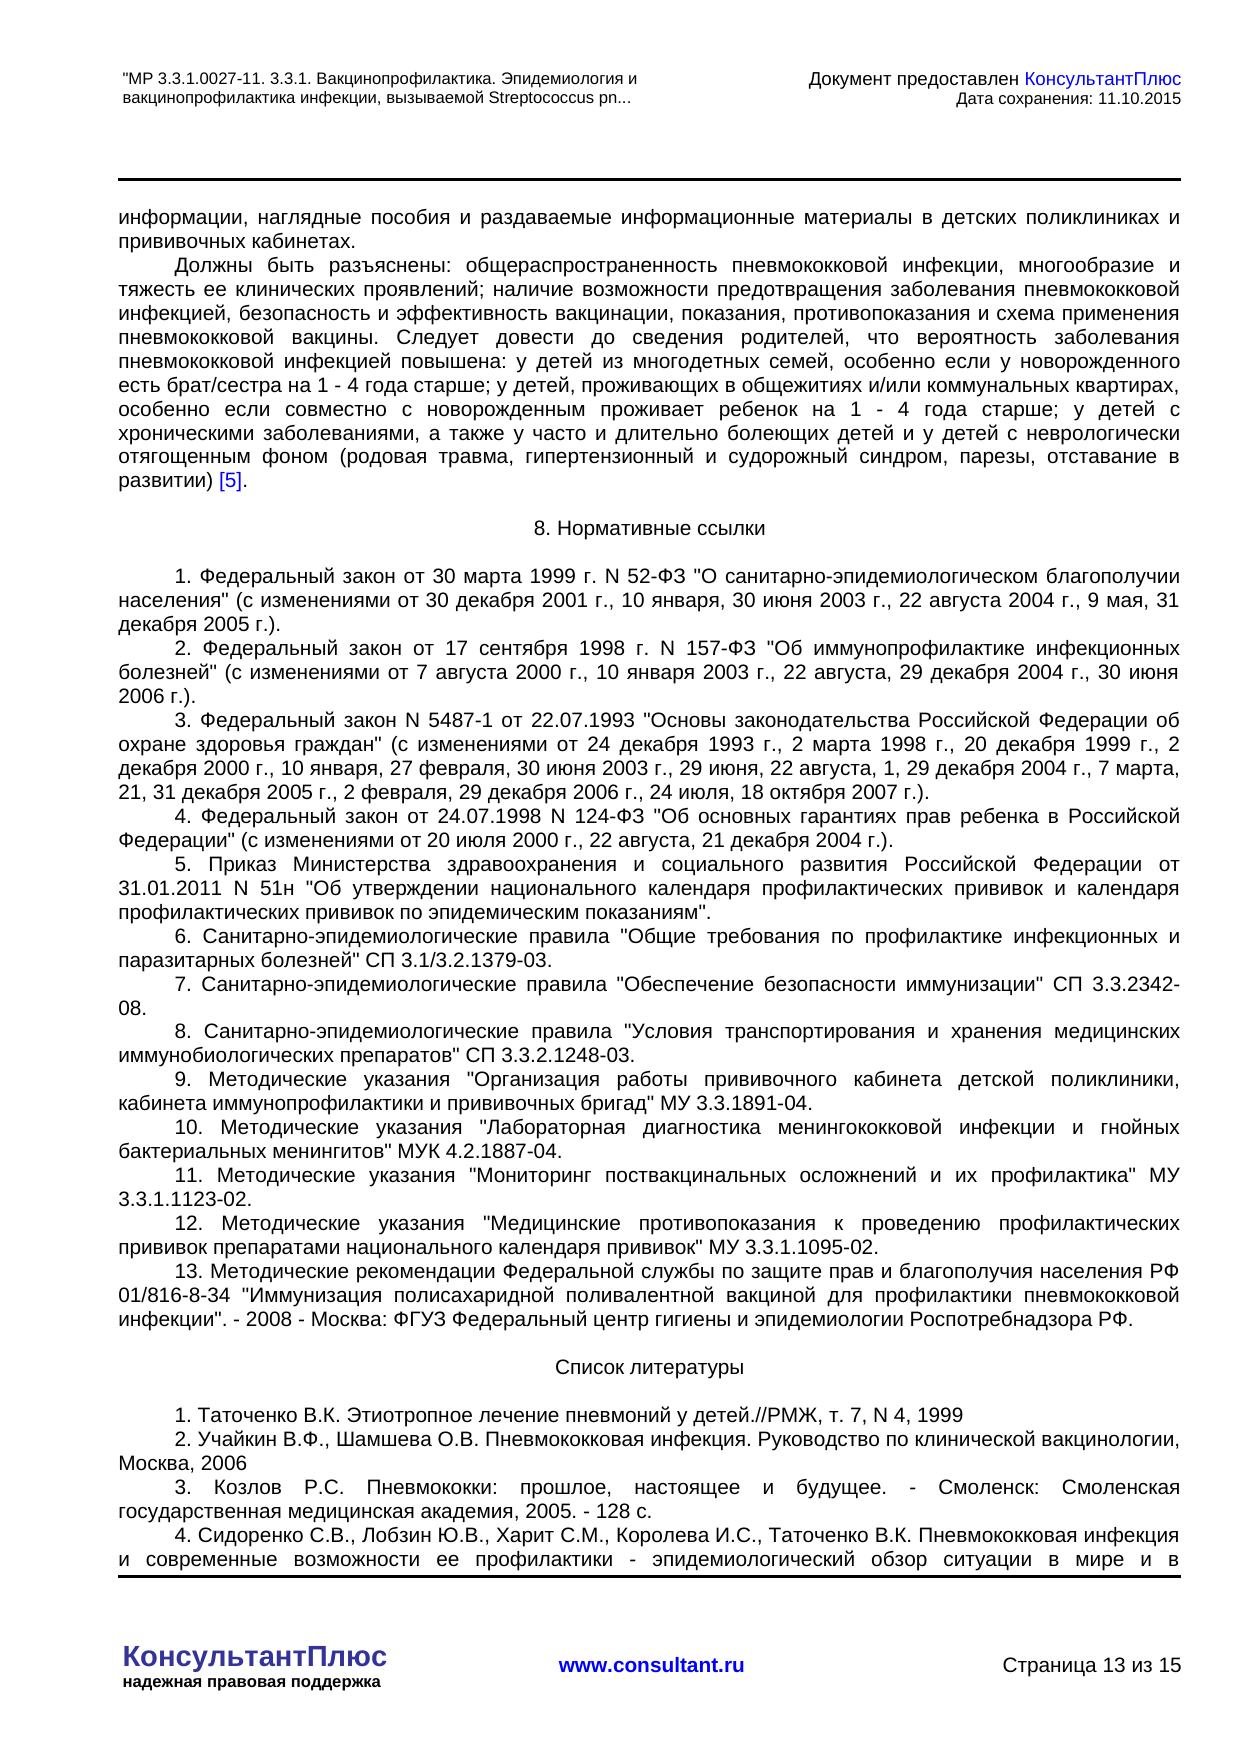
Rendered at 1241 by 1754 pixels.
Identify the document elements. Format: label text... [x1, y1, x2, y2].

text Список литературы [118, 1355, 1181, 1379]
text 1. Таточенко В.К. Этиотропное лечение пневмоний у детей.//РМЖ, т. 7, N 4, 1999 [118, 1403, 1181, 1427]
text 2. Федеральный закон от 17 сентября 1998 г. N 157-ФЗ "Об иммунопрофилактике инфекционных болезней" (с изменениями от 7 августа 2000 г., 10 января 2003 г., 22 августа, 29 декабря 2004 г., 30 июня 2006 г.). [118, 636, 1181, 708]
text 13. Методические рекомендации Федеральной службы по защите прав и благополучия населения РФ 01/816-8-34 "Иммунизация полисахаридной поливалентной вакциной для профилактики пневмококковой инфекции". - 2008 - Москва: ФГУЗ Федеральный центр гигиены и эпидемиологии Роспотребнадзора РФ. [118, 1259, 1181, 1331]
text Должны быть разъяснены: общераспространенность пневмококковой инфекции, многообразие и тяжесть ее клинических проявлений; наличие возможности предотвращения заболевания пневмококковой инфекцией, безопасность и эффективность вакцинации, показания, противопоказания и схема применения пневмококковой вакцины. Следует довести до сведения родителей, что вероятность заболевания пневмококковой инфекцией повышена: у детей из многодетных семей, особенно если у новорожденного есть брат/сестра на 1 - 4 года старше; у детей, проживающих в общежитиях и/или коммунальных квартирах, особенно если совместно с новорожденным проживает ребенок на 1 - 4 года старше; у детей с хроническими заболеваниями, а также у часто и длительно болеющих детей и у детей с неврологически отягощенным фоном (родовая травма, гипертензионный и судорожный синдром, парезы, отставание в развитии) [5]. [118, 253, 1181, 492]
text 10. Методические указания "Лабораторная диагностика менингококковой инфекции и гнойных бактериальных менингитов" МУК 4.2.1887-04. [118, 1115, 1181, 1163]
text 5. Приказ Министерства здравоохранения и социального развития Российской Федерации от 31.01.2011 N 51н "Об утверждении национального календаря профилактических прививок и календаря профилактических прививок по эпидемическим показаниям". [118, 852, 1181, 923]
text 6. Санитарно-эпидемиологические правила "Общие требования по профилактике инфекционных и паразитарных болезней" СП 3.1/3.2.1379-03. [118, 923, 1181, 971]
text 12. Методические указания "Медицинские противопоказания к проведению профилактических прививок препаратами национального календаря прививок" МУ 3.3.1.1095-02. [118, 1211, 1181, 1259]
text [118, 205, 1181, 253]
text 4. Федеральный закон от 24.07.1998 N 124-ФЗ "Об основных гарантиях прав ребенка в Российской Федерации" (с изменениями от 20 июля 2000 г., 22 августа, 21 декабря 2004 г.). [118, 804, 1181, 852]
text 11. Методические указания "Мониторинг поствакцинальных осложнений и их профилактика" МУ 3.3.1.1123-02. [118, 1163, 1181, 1211]
text 2. Учайкин В.Ф., Шамшева О.В. Пневмококковая инфекция. Руководство по клинической вакцинологии, Москва, 2006 [118, 1427, 1181, 1474]
text 1. Федеральный закон от 30 марта 1999 г. N 52-ФЗ "О санитарно-эпидемиологическом благополучии населения" (с изменениями от 30 декабря 2001 г., 10 января, 30 июня 2003 г., 22 августа 2004 г., 9 мая, 31 декабря 2005 г.). [118, 564, 1181, 636]
text 3. Козлов Р.С. Пневмококки: прошлое, настоящее и будущее. - Смоленск: Смоленская государственная медицинская академия, 2005. - 128 с. [118, 1474, 1181, 1522]
text 8. Нормативные ссылки [118, 516, 1181, 540]
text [118, 1522, 1181, 1570]
text 8. Санитарно-эпидемиологические правила "Условия транспортирования и хранения медицинских иммунобиологических препаратов" СП 3.3.2.1248-03. [118, 1019, 1181, 1067]
text 7. Санитарно-эпидемиологические правила "Обеспечение безопасности иммунизации" СП 3.3.2342-08. [118, 971, 1181, 1019]
text 9. Методические указания "Организация работы прививочного кабинета детской поликлиники, кабинета иммунопрофилактики и прививочных бригад" МУ 3.3.1891-04. [118, 1067, 1181, 1115]
text 3. Федеральный закон N 5487-1 от 22.07.1993 "Основы законодательства Российской Федерации об охране здоровья граждан" (с изменениями от 24 декабря 1993 г., 2 марта 1998 г., 20 декабря 1999 г., 2 декабря 2000 г., 10 января, 27 февраля, 30 июня 2003 г., 29 июня, 22 августа, 1, 29 декабря 2004 г., 7 марта, 21, 31 декабря 2005 г., 2 февраля, 29 декабря 2006 г., 24 июля, 18 октября 2007 г.). [118, 708, 1181, 804]
